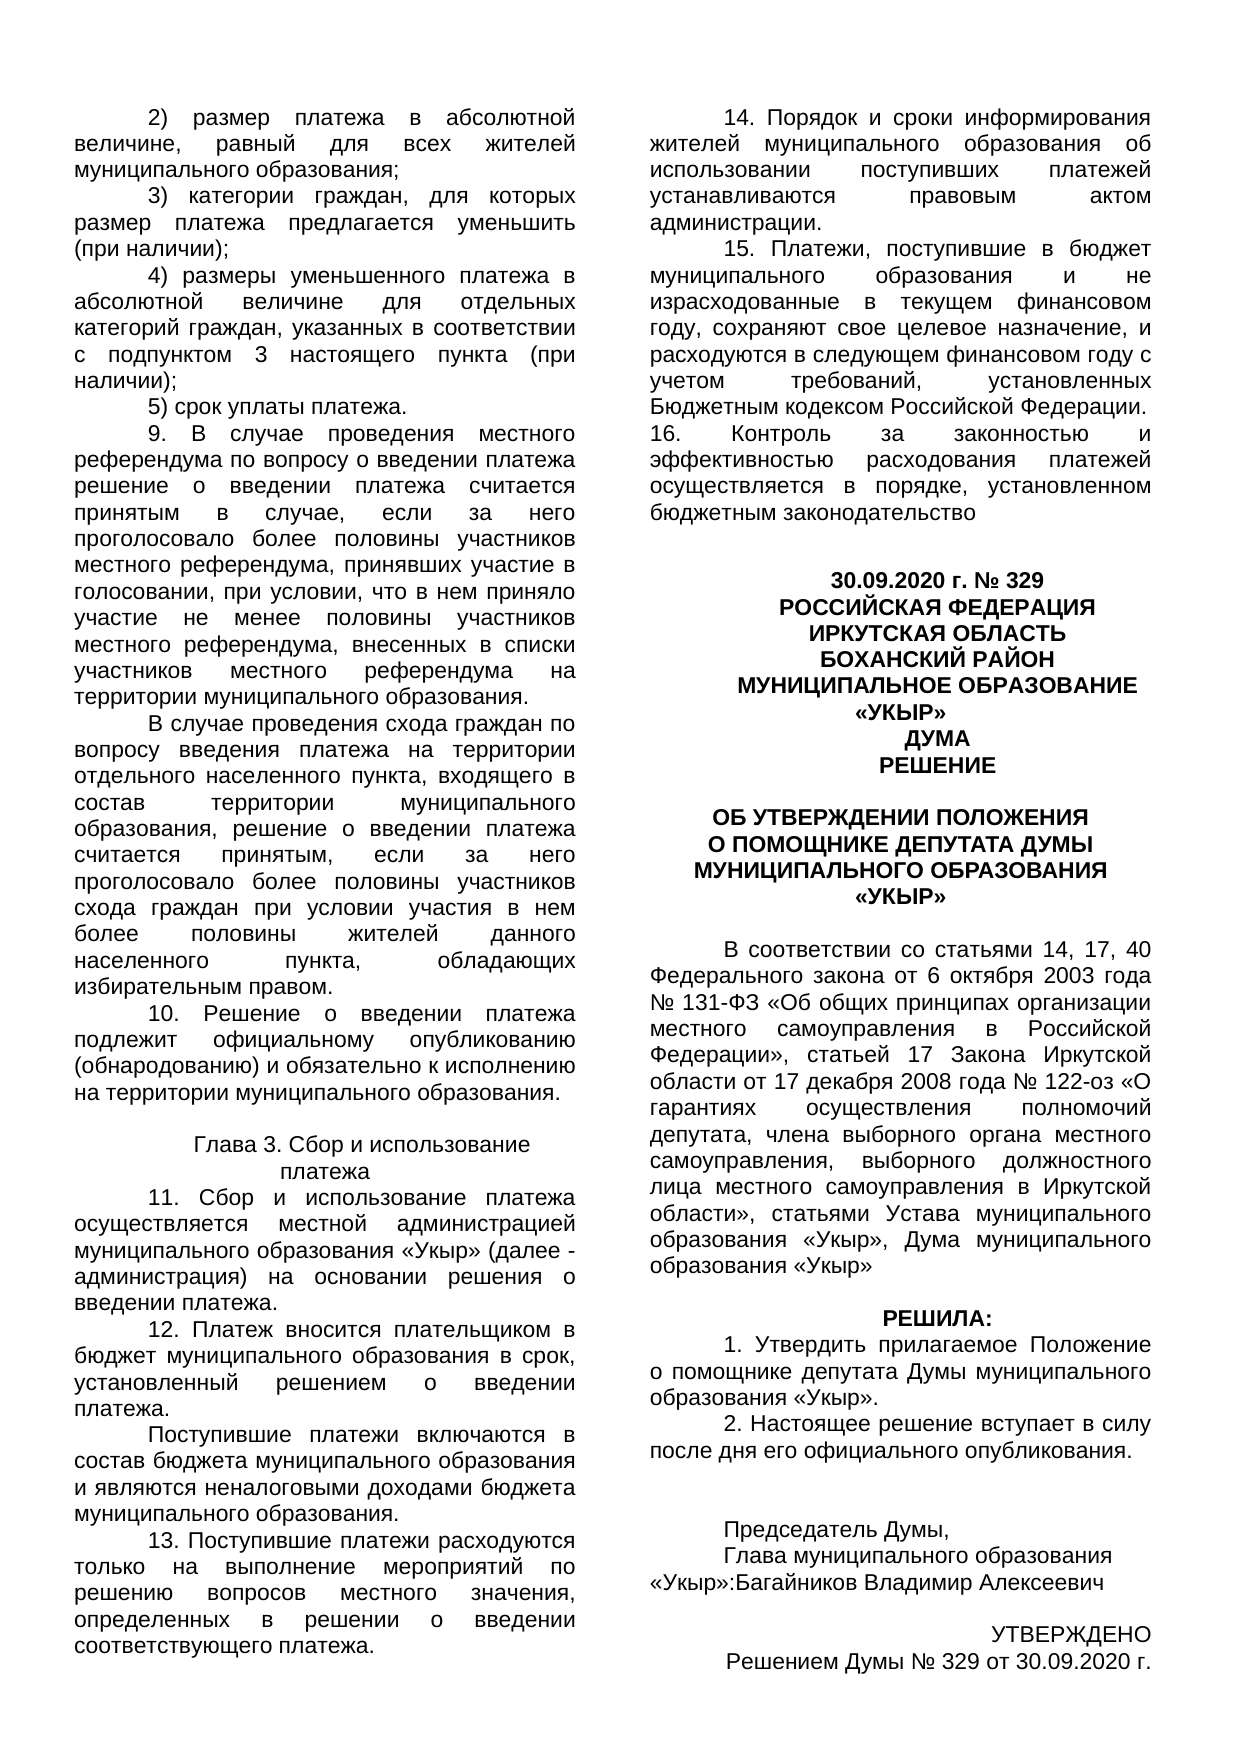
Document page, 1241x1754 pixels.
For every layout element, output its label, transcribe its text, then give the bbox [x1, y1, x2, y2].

text 5) срок уплаты платежа. [74, 393, 576, 420]
text Председатель Думы, [649, 1516, 1151, 1542]
text Решением Думы № 329 от 30.09.2020 г. [649, 1648, 1151, 1674]
text 2) размер платежа в абсолютной величине, равный для всех жителей муниципального образования; [74, 103, 576, 182]
text РЕШИЛА: [649, 1305, 1151, 1331]
text РОССИЙСКАЯ ФЕДЕРАЦИЯ [649, 593, 1151, 620]
text 11. Сбор и использование платежа осуществляется местной администрацией муниципального образования «Укыр» (далее - администрация) на основании решения о введении платежа. [74, 1184, 576, 1316]
text МУНИЦИПАЛЬНОЕ ОБРАЗОВАНИЕ «УКЫР» [649, 672, 1151, 725]
text 9. В случае проведения местного референдума по вопросу о введении платежа решение о введении платежа считается принятым в случае, если за него проголосовало более половины участников местного референдума, принявших участие в голосовании, при условии, что в нем приняло участие не менее половины участников местного референдума, внесенных в списки участников местного референдума на территории муниципального образования. [74, 420, 576, 709]
text 16. Контроль за законностью и эффективностью расходования платежей осуществляется в порядке, установленном бюджетным законодательство [649, 420, 1151, 525]
text 13. Поступившие платежи расходуются только на выполнение мероприятий по решению вопросов местного значения, определенных в решении о введении соответствующего платежа. [74, 1527, 576, 1658]
text Глава муниципального образования «Укыр»:Багайников Владимир Алексеевич [649, 1542, 1151, 1595]
text В соответствии со статьями 14, 17, 40 Федерального закона от 6 октября 2003 года № 131-ФЗ «Об общих принципах организации местного самоуправления в Российской Федерации», статьей 17 Закона Иркутской области от 17 декабря 2008 года № 122-оз «О гарантиях осуществления полномочий депутата, члена выборного органа местного самоуправления, выборного должностного лица местного самоуправления в Иркутской области», статьями Устава муниципального образования «Укыр», Дума муниципального образования «Укыр» [649, 936, 1151, 1279]
text ОБ УТВЕРЖДЕНИИ ПОЛОЖЕНИЯ [649, 804, 1151, 831]
text 14. Порядок и сроки информирования жителей муниципального образования об использовании поступивших платежей устанавливаются правовым актом администрации. [649, 103, 1151, 235]
text 10. Решение о введении платежа подлежит официальному опубликованию (обнародованию) и обязательно к исполнению на территории муниципального образования. [74, 999, 576, 1105]
text 2. Настоящее решение вступает в силу после дня его официального опубликования. [649, 1410, 1151, 1463]
text 15. Платежи, поступившие в бюджет муниципального образования и не израсходованные в текущем финансовом году, сохраняют свое целевое назначение, и расходуются в следующем финансовом году с учетом требований, установленных Бюджетным кодексом Российской Федерации. [649, 235, 1151, 420]
text ДУМА [649, 725, 1151, 752]
text 12. Платеж вносится плательщиком в бюджет муниципального образования в срок, установленный решением о введении платежа. [74, 1316, 576, 1421]
text Глава 3. Сбор и использование платежа [74, 1131, 576, 1184]
text БОХАНСКИЙ РАЙОН [649, 646, 1151, 672]
text УТВЕРЖДЕНО [649, 1621, 1151, 1648]
text О ПОМОЩНИКЕ ДЕПУТАТА ДУМЫ МУНИЦИПАЛЬНОГО ОБРАЗОВАНИЯ «УКЫР» [649, 831, 1151, 910]
text 4) размеры уменьшенного платежа в абсолютной величине для отдельных категорий граждан, указанных в соответствии с подпунктом 3 настоящего пункта (при наличии); [74, 262, 576, 393]
text Поступившие платежи включаются в состав бюджета муниципального образования и являются неналоговыми доходами бюджета муниципального образования. [74, 1421, 576, 1527]
text РЕШЕНИЕ [649, 752, 1151, 778]
text 1. Утвердить прилагаемое Положение о помощнике депутата Думы муниципального образования «Укыр». [649, 1331, 1151, 1410]
text В случае проведения схода граждан по вопросу введения платежа на территории отдельного населенного пункта, входящего в состав территории муниципального образования, решение о введении платежа считается принятым, если за него проголосовало более половины участников схода граждан при условии участия в нем более половины жителей данного населенного пункта, обладающих избирательным правом. [74, 709, 576, 999]
text 3) категории граждан, для которых размер платежа предлагается уменьшить (при наличии); [74, 182, 576, 262]
text 30.09.2020 г. № 329 [649, 567, 1151, 593]
text ИРКУТСКАЯ ОБЛАСТЬ [649, 620, 1151, 646]
